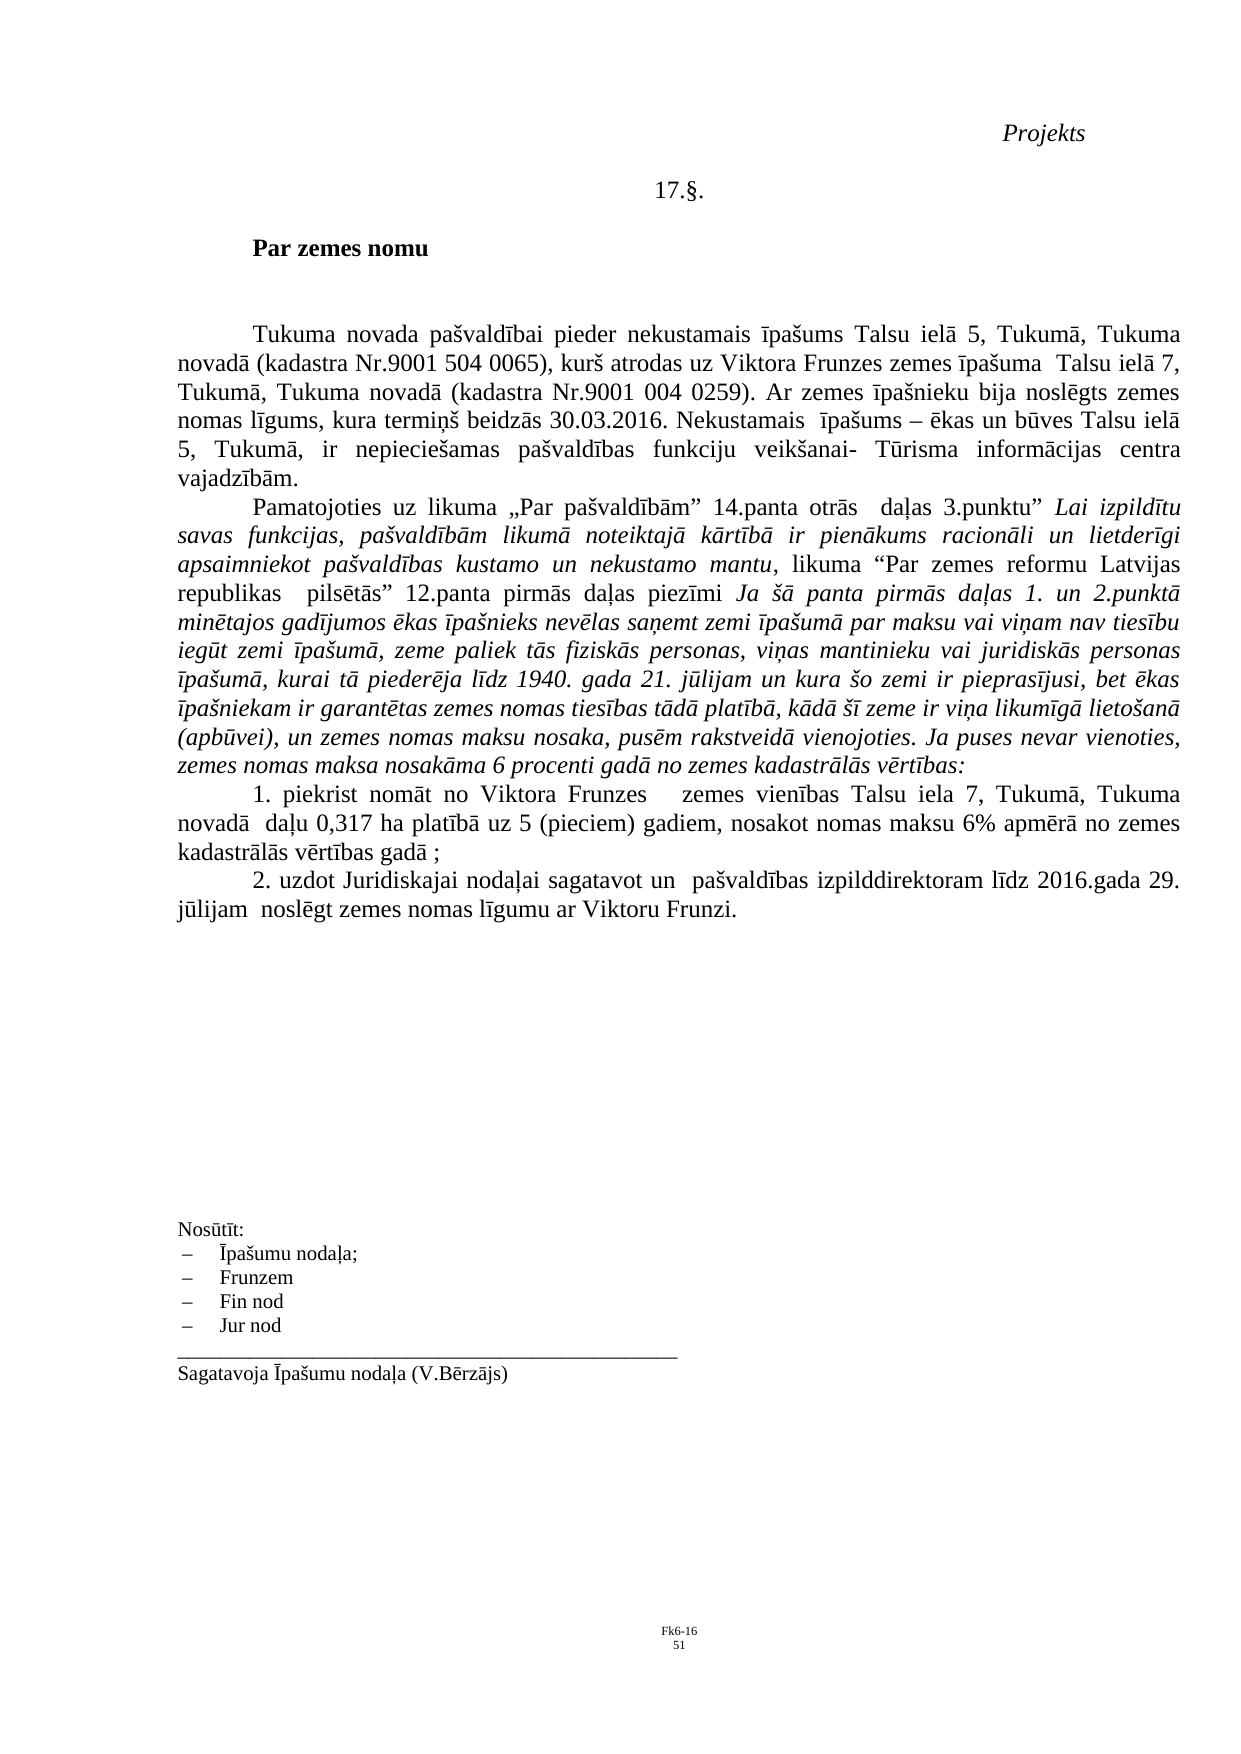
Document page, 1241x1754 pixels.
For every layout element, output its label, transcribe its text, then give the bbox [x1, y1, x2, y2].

list Fin nod [182, 1289, 1181, 1313]
text 2. uzdot Juridiskajai nodaļai sagatavot un pašvaldības izpilddirektoram līdz 2016.gada 29. jūlijam noslēgt zemes nomas līgumu ar Viktoru Frunzi. [177, 866, 1181, 923]
text Par zemes nomu [177, 233, 1181, 262]
text 17.§. [177, 176, 1181, 204]
list Jur nod [182, 1313, 1181, 1337]
list Frunzem [182, 1265, 1181, 1289]
list Īpašumu nodaļa; [182, 1241, 1181, 1265]
text Nosūtīt: [177, 1217, 1181, 1241]
text Sagatavoja Īpašumu nodaļa (V.Bērzājs) [177, 1361, 1181, 1385]
text ________________________________________________ [177, 1337, 1181, 1361]
text 1. piekrist nomāt no Viktora Frunzes zemes vienības Talsu iela 7, Tukumā, Tukuma novadā daļu 0,317 ha platībā uz 5 (pieciem) gadiem, nosakot nomas maksu 6% apmērā no zemes kadastrālās vērtības gadā ; [177, 779, 1181, 866]
text Projekts [927, 118, 1181, 147]
text Tukuma novada pašvaldībai pieder nekustamais īpašums Talsu ielā 5, Tukumā, Tukuma novadā (kadastra Nr.9001 504 0065), kurš atrodas uz Viktora Frunzes zemes īpašuma Talsu ielā 7, Tukumā, Tukuma novadā (kadastra Nr.9001 004 0259). Ar zemes īpašnieku bija noslēgts zemes nomas līgums, kura termiņš beidzās 30.03.2016. Nekustamais īpašums – ēkas un būves Talsu ielā 5, Tukumā, ir nepieciešamas pašvaldības funkciju veikšanai- Tūrisma informācijas centra vajadzībām. [177, 319, 1181, 492]
text Pamatojoties uz likuma „Par pašvaldībām” 14.panta otrās daļas 3.punktu” Lai izpildītu savas funkcijas, pašvaldībām likumā noteiktajā kārtībā ir pienākums racionāli un lietderīgi apsaimniekot pašvaldības kustamo un nekustamo mantu, likuma “Par zemes reformu Latvijas republikas pilsētās” 12.panta pirmās daļas piezīmi Ja šā panta pirmās daļas 1. un 2.punktā minētajos gadījumos ēkas īpašnieks nevēlas saņemt zemi īpašumā par maksu vai viņam nav tiesību iegūt zemi īpašumā, zeme paliek tās fiziskās personas, viņas mantinieku vai juridiskās personas īpašumā, kurai tā piederēja līdz 1940. gada 21. jūlijam un kura šo zemi ir pieprasījusi, bet ēkas īpašniekam ir garantētas zemes nomas tiesības tādā platībā, kādā šī zeme ir viņa likumīgā lietošanā (apbūvei), un zemes nomas maksu nosaka, pusēm rakstveidā vienojoties. Ja puses nevar vienoties, zemes nomas maksa nosakāma 6 procenti gadā no zemes kadastrālās vērtības: [177, 492, 1181, 779]
